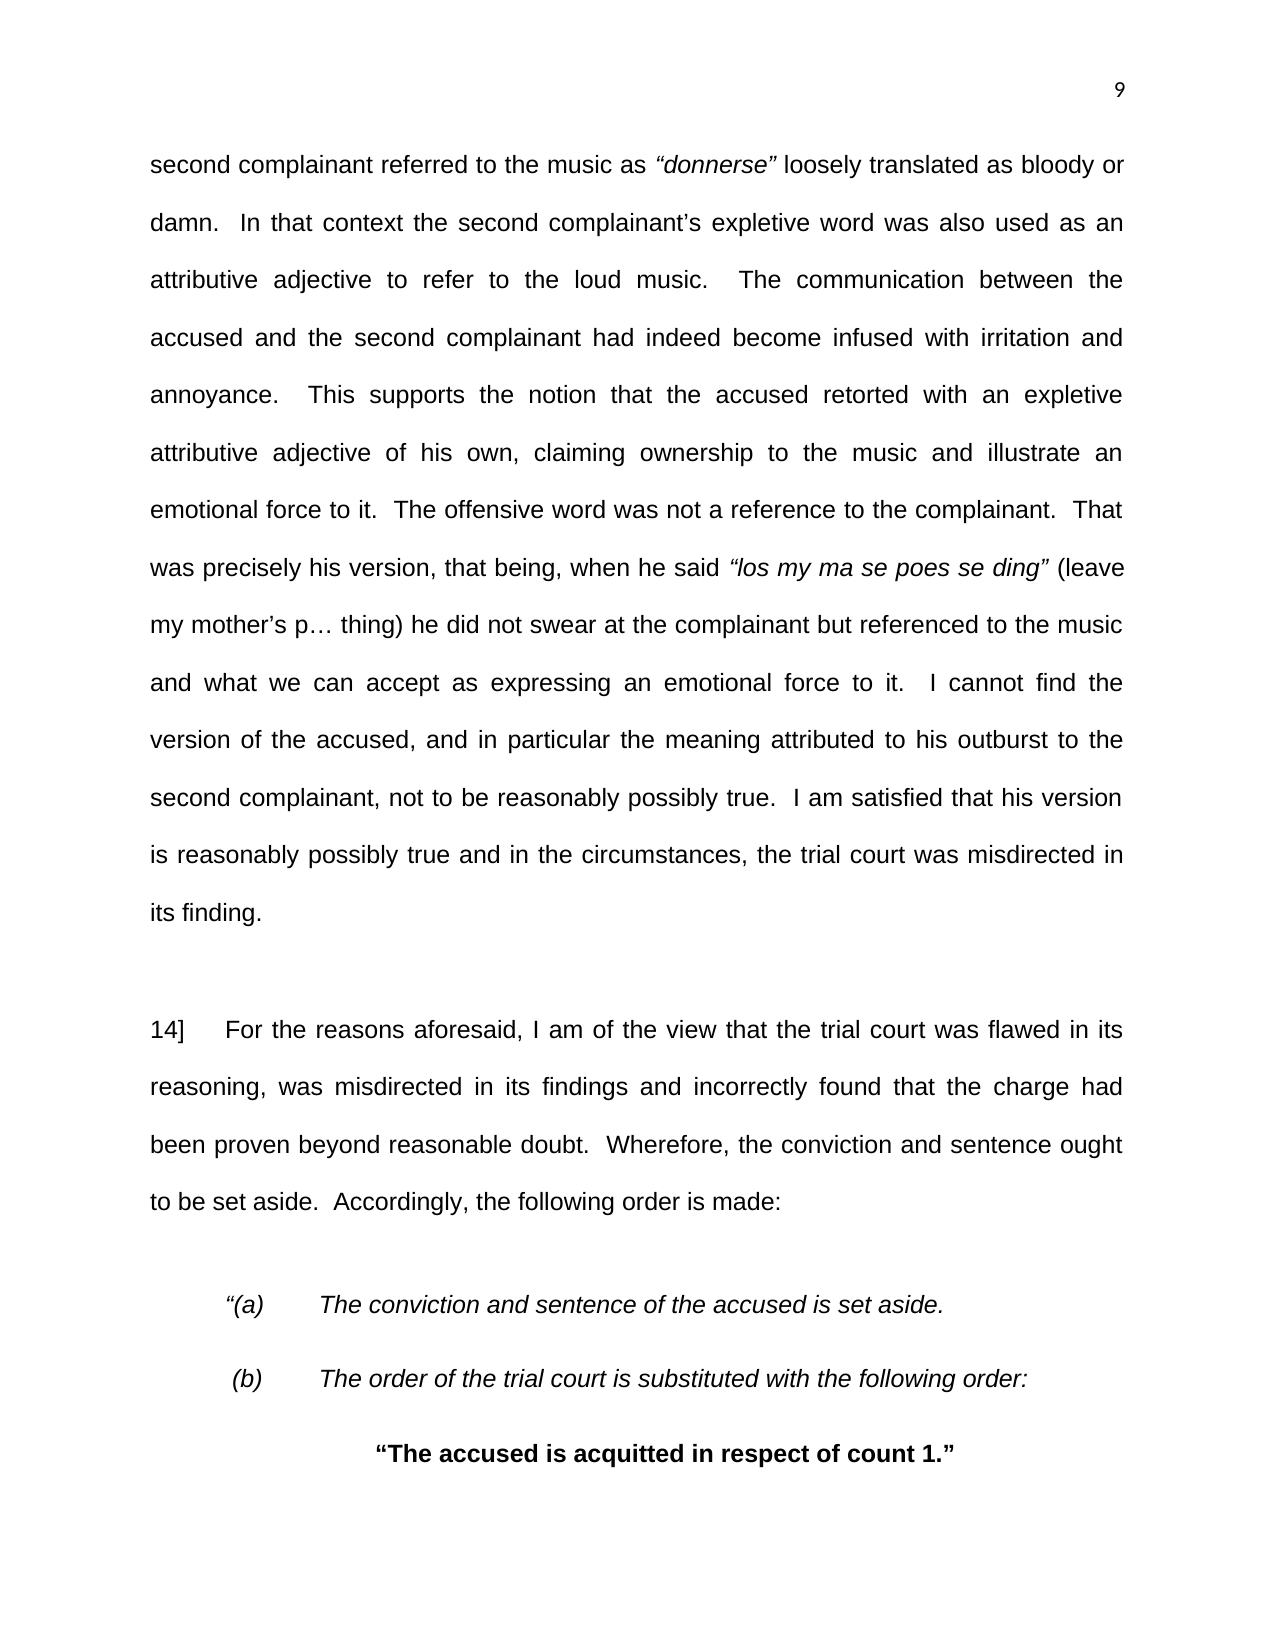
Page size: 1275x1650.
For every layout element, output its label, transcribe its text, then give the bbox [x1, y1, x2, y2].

text “(a) The conviction and sentence of the accused is set aside. [225, 1290, 1125, 1319]
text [150, 150, 1125, 926]
text “The accused is acquitted in respect of count 1.” [150, 1438, 1125, 1467]
text (b) The order of the trial court is substituted with the following order: [225, 1364, 1125, 1393]
text 14] For the reasons aforesaid, I am of the view that the trial court was flawed in its reasoning, was misdirected in its findings and incorrectly found that the charge had been proven beyond reasonable doubt. Wherefore, the conviction and sentence ought to be set aside. Accordingly, the following order is made: [150, 1015, 1125, 1216]
